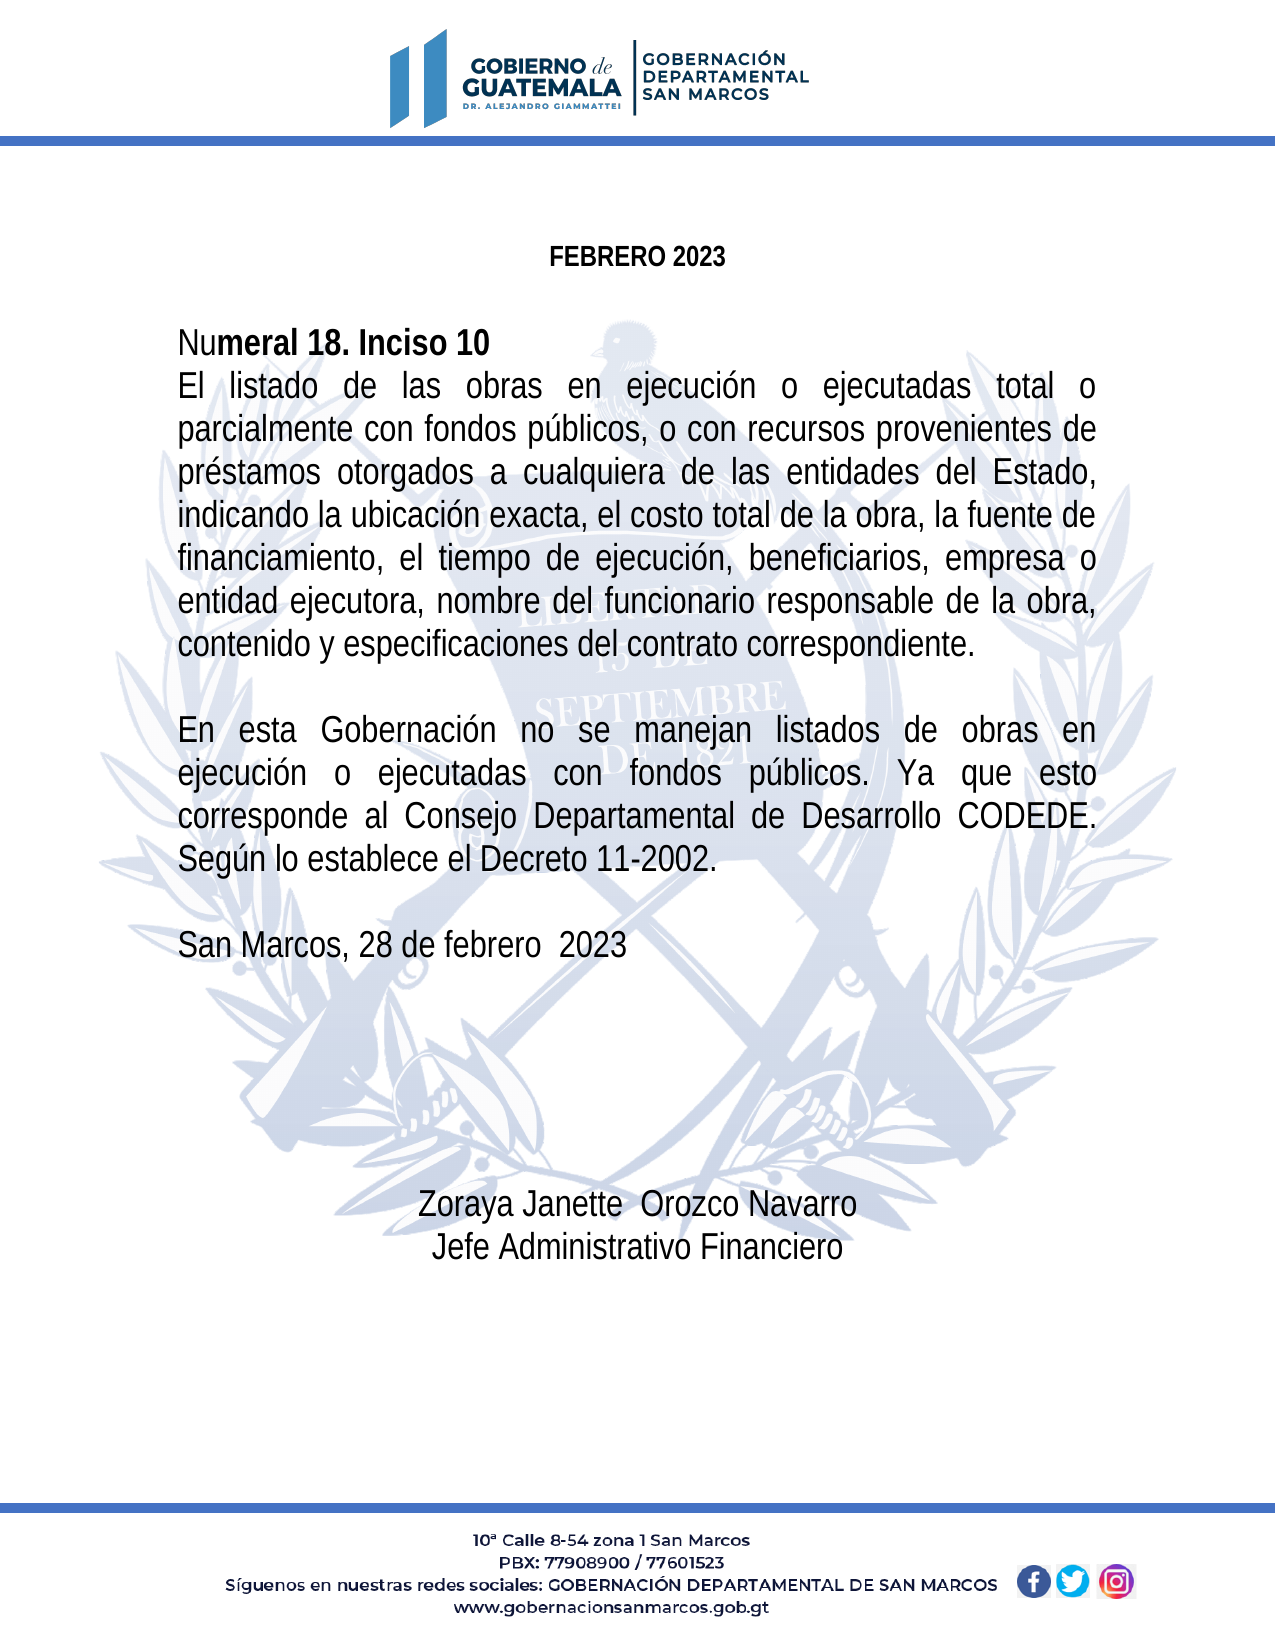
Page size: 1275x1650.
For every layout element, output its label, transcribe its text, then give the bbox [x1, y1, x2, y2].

picture [380, 12, 814, 154]
text FEBRERO 2023 [177, 239, 1098, 273]
text En esta Gobernación no se manejan listados de obras en ejecución o ejecutadas con fondos públicos. Ya que esto corresponde al Consejo Departamental de Desarrollo CODEDE. Según lo establece el Decreto 11-2002. [177, 708, 1098, 880]
text San Marcos, 28 de febrero 2023 [177, 923, 1098, 966]
text Zoraya Janette Orozco Navarro [177, 1181, 1098, 1224]
picture [208, 1526, 1142, 1621]
text Jefe Administrativo Financiero [177, 1224, 1098, 1267]
text Numeral 18. Inciso 10 [177, 321, 1098, 363]
text El listado de las obras en ejecución o ejecutadas total o parcialmente con fondos públicos, o con recursos provenientes de préstamos otorgados a cualquiera de las entidades del Estado, indicando la ubicación exacta, el costo total de la obra, la fuente de financiamiento, el tiempo de ejecución, beneficiarios, empresa o entidad ejecutora, nombre del funcionario responsable de la obra, contenido y especificaciones del contrato correspondiente. [177, 363, 1098, 665]
